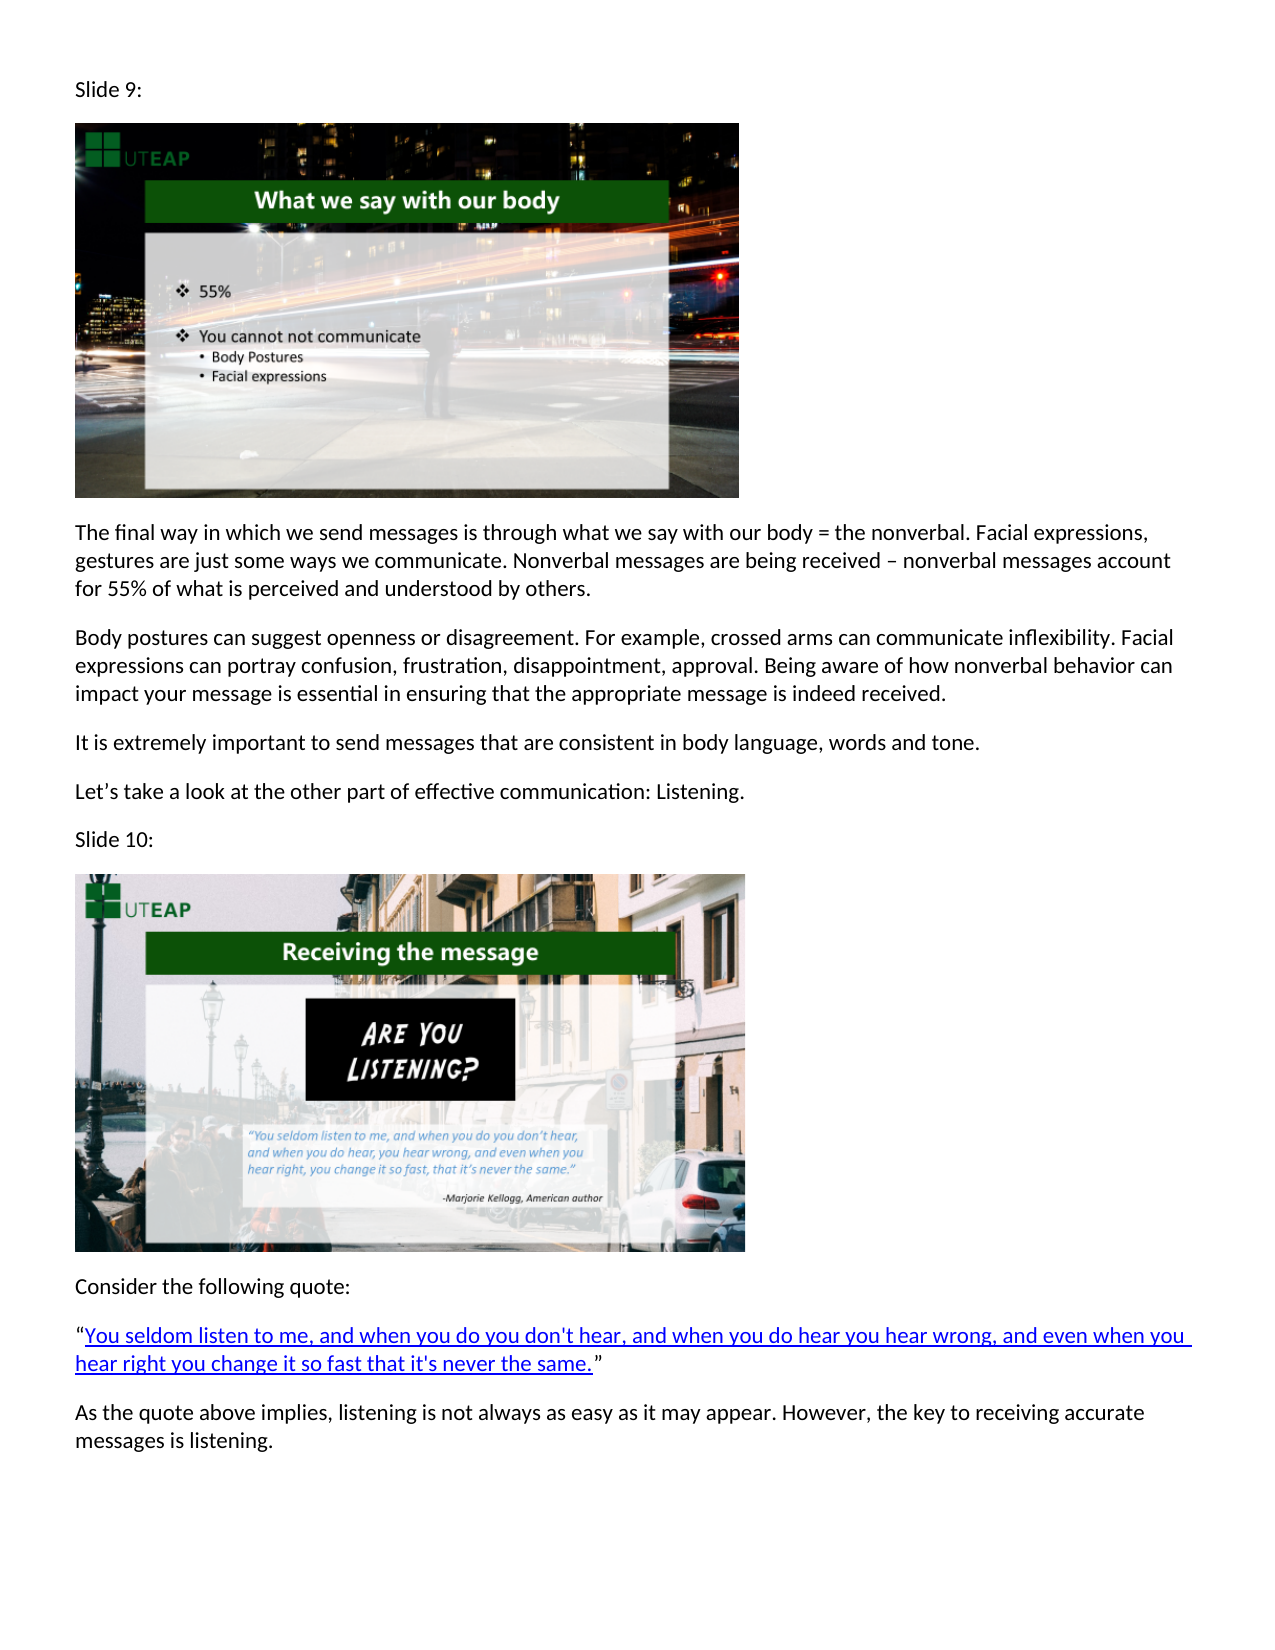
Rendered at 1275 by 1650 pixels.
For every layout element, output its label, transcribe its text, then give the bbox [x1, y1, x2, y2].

picture [75, 874, 746, 1252]
text Slide 10: [75, 826, 1200, 854]
text “You seldom listen to me, and when you do you don't hear, and when you do hear you hear wrong, and even when you hear right you change it so fast that it's never the same.” [75, 1321, 1200, 1377]
text As the quote above implies, listening is not always as easy as it may appear. However, the key to receiving accurate messages is listening. [75, 1398, 1200, 1454]
text The final way in which we send messages is through what we say with our body = the nonverbal. Facial expressions, gestures are just some ways we communicate. Nonverbal messages are being received – nonverbal messages account for 55% of what is perceived and understood by others. [75, 518, 1200, 602]
text It is extremely important to send messages that are consistent in body language, words and tone. [75, 728, 1200, 756]
text Body postures can suggest openness or disagreement. For example, crossed arms can communicate inflexibility. Facial expressions can portray confusion, frustration, disappointment, approval. Being aware of how nonverbal behavior can impact your message is essential in ensuring that the appropriate message is indeed received. [75, 623, 1200, 707]
text Consider the following quote: [75, 1272, 1200, 1300]
text Let’s take a look at the other part of effective communication: Listening. [75, 777, 1200, 805]
text Slide 9: [75, 75, 1200, 103]
picture [75, 123, 739, 498]
